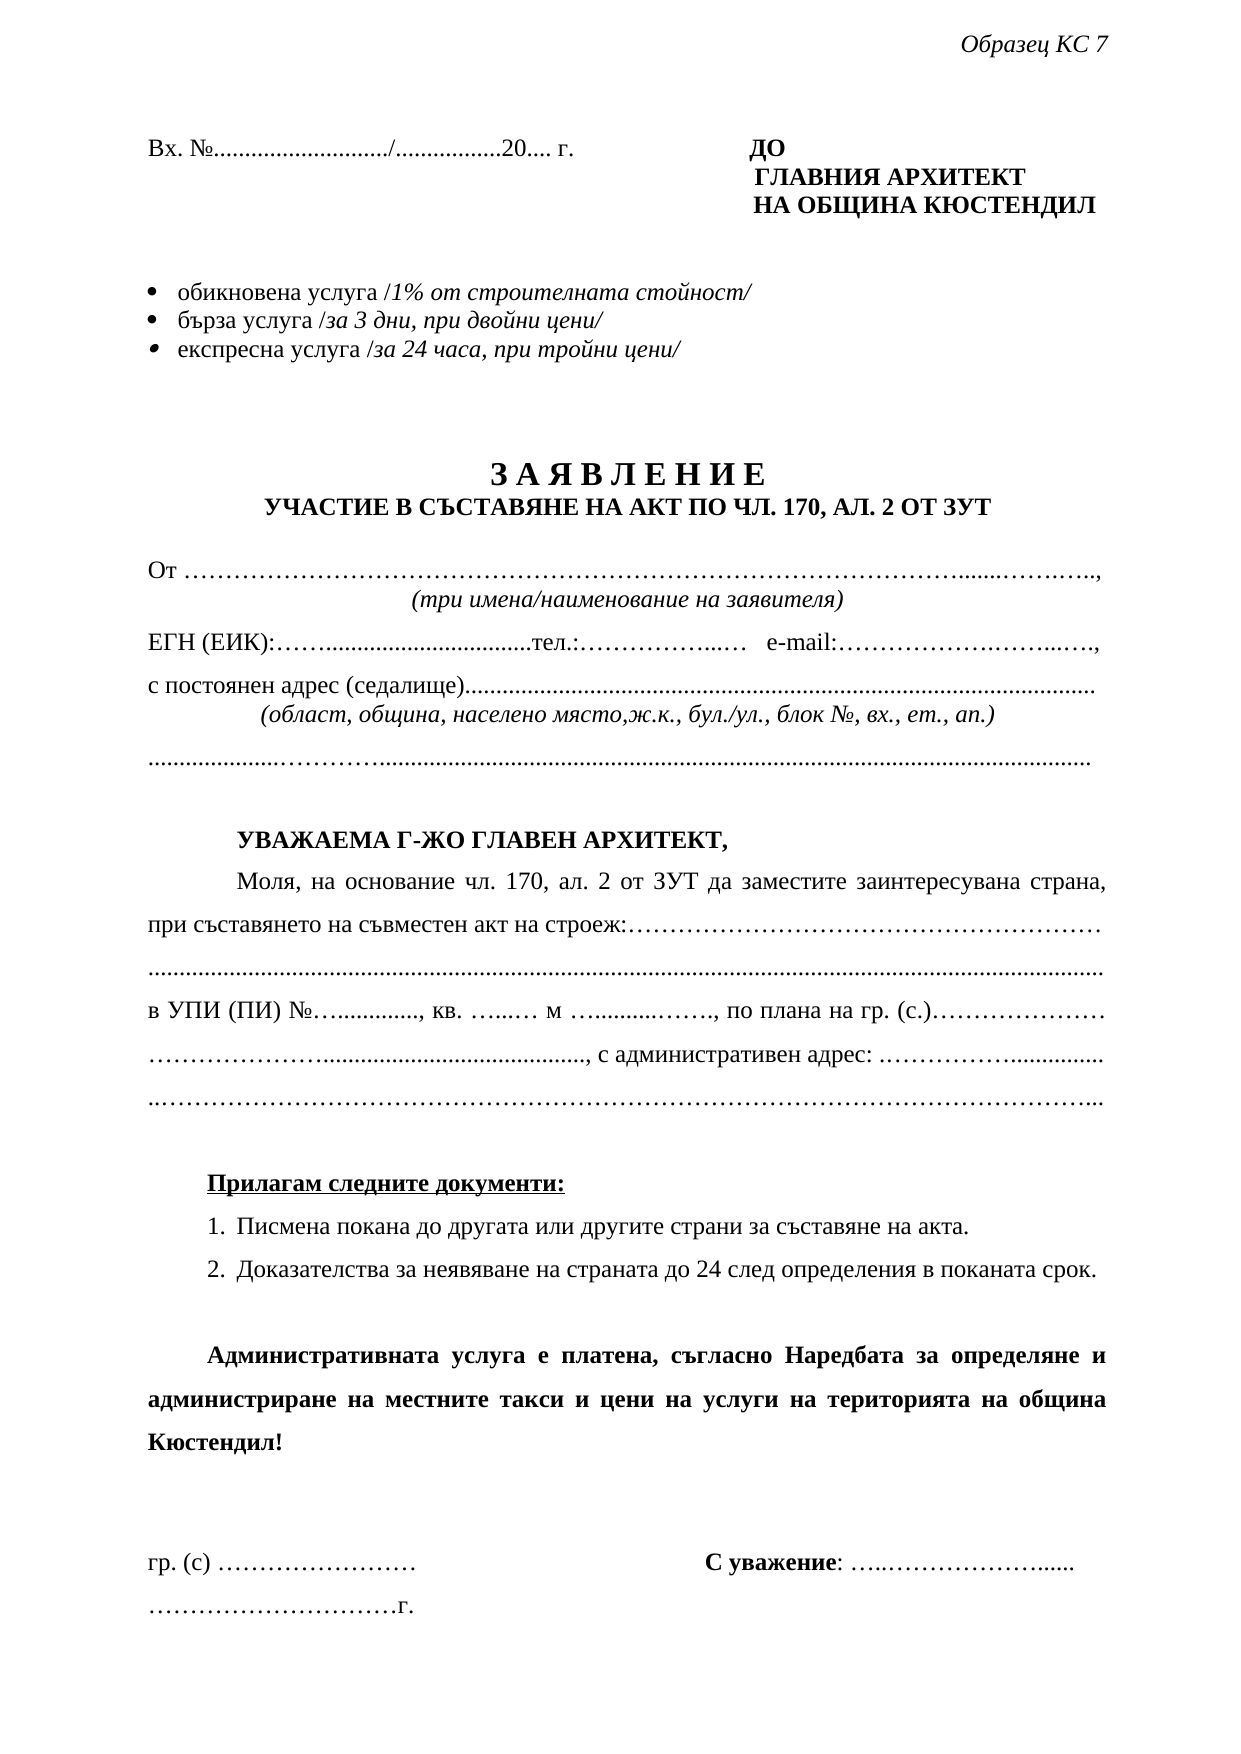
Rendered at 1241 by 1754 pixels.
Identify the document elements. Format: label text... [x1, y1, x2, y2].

list обикновена услуга /1% от строителната стойност/ [148, 277, 1107, 305]
text З А Я В Л Е Н И Е [148, 454, 1107, 492]
list експресна услуга /за 24 часа, при тройни цени/ [148, 334, 1107, 363]
text УЧАСТИЕ В СЪСТАВЯНЕ НА АКТ ПО ЧЛ. 170, АЛ. 2 ОТ ЗУТ [148, 492, 1107, 521]
text ГЛАВНИЯ АРХИТЕКТ [148, 162, 1107, 190]
text с постоянен адрес (седалище)..................................................................................................... [148, 671, 1107, 699]
text (област, община, населено място,ж.к., бул./ул., блок №, вх., ет., ап.) [148, 699, 1107, 728]
text ЕГН (ЕИК):…….................................тел.:……………...… e-mail:……………….……...…., [148, 627, 1107, 656]
text ......................................................................................................................................................... в УПИ (ПИ) №…............., кв. …...… м …..........……., по плана на гр. (с.)………………… ………………….........................................., с административен адрес: .……………............... [148, 952, 1107, 1067]
text (три имена/наименование на заявителя) [148, 584, 1107, 613]
list Писмена покана до другата или другите страни за съставяне на акта. [148, 1211, 1107, 1240]
text УВАЖАЕМА Г-ЖО ГЛАВЕН АРХИТЕКТ, [148, 825, 1107, 854]
list гр. (с) …………………… С уважение: …..………………...... [148, 1547, 1107, 1576]
list Доказателства за неявяване на страната до 24 след определения в поканата срок. [148, 1254, 1107, 1283]
text НА ОБЩИНА КЮСТЕНДИЛ [148, 190, 1107, 219]
text От ………………………………………………………………………………….......…….….., [148, 556, 1107, 584]
text Административната услуга е платена, съгласно Наредбата за определяне и администриране на местните такси и цени на услуги на територията на община Кюстендил! [148, 1341, 1107, 1456]
text Моля, на основание чл. 170, ал. 2 от ЗУТ да заместите заинтересувана страна, при съставянето на съвместен акт на строеж:………………………………………………… [148, 866, 1107, 938]
list …………………………г. [148, 1591, 1107, 1619]
text ..…………………………………………………………………………………………………... [148, 1082, 1107, 1111]
list бърза услуга /за 3 дни, при двойни цени/ [148, 305, 1107, 334]
text Вх. №............................/.................20.... г. ДО [148, 133, 1107, 162]
text Прилагам следните документи: [148, 1168, 1107, 1197]
text .....................………….................................................................................................................. [148, 742, 1107, 771]
